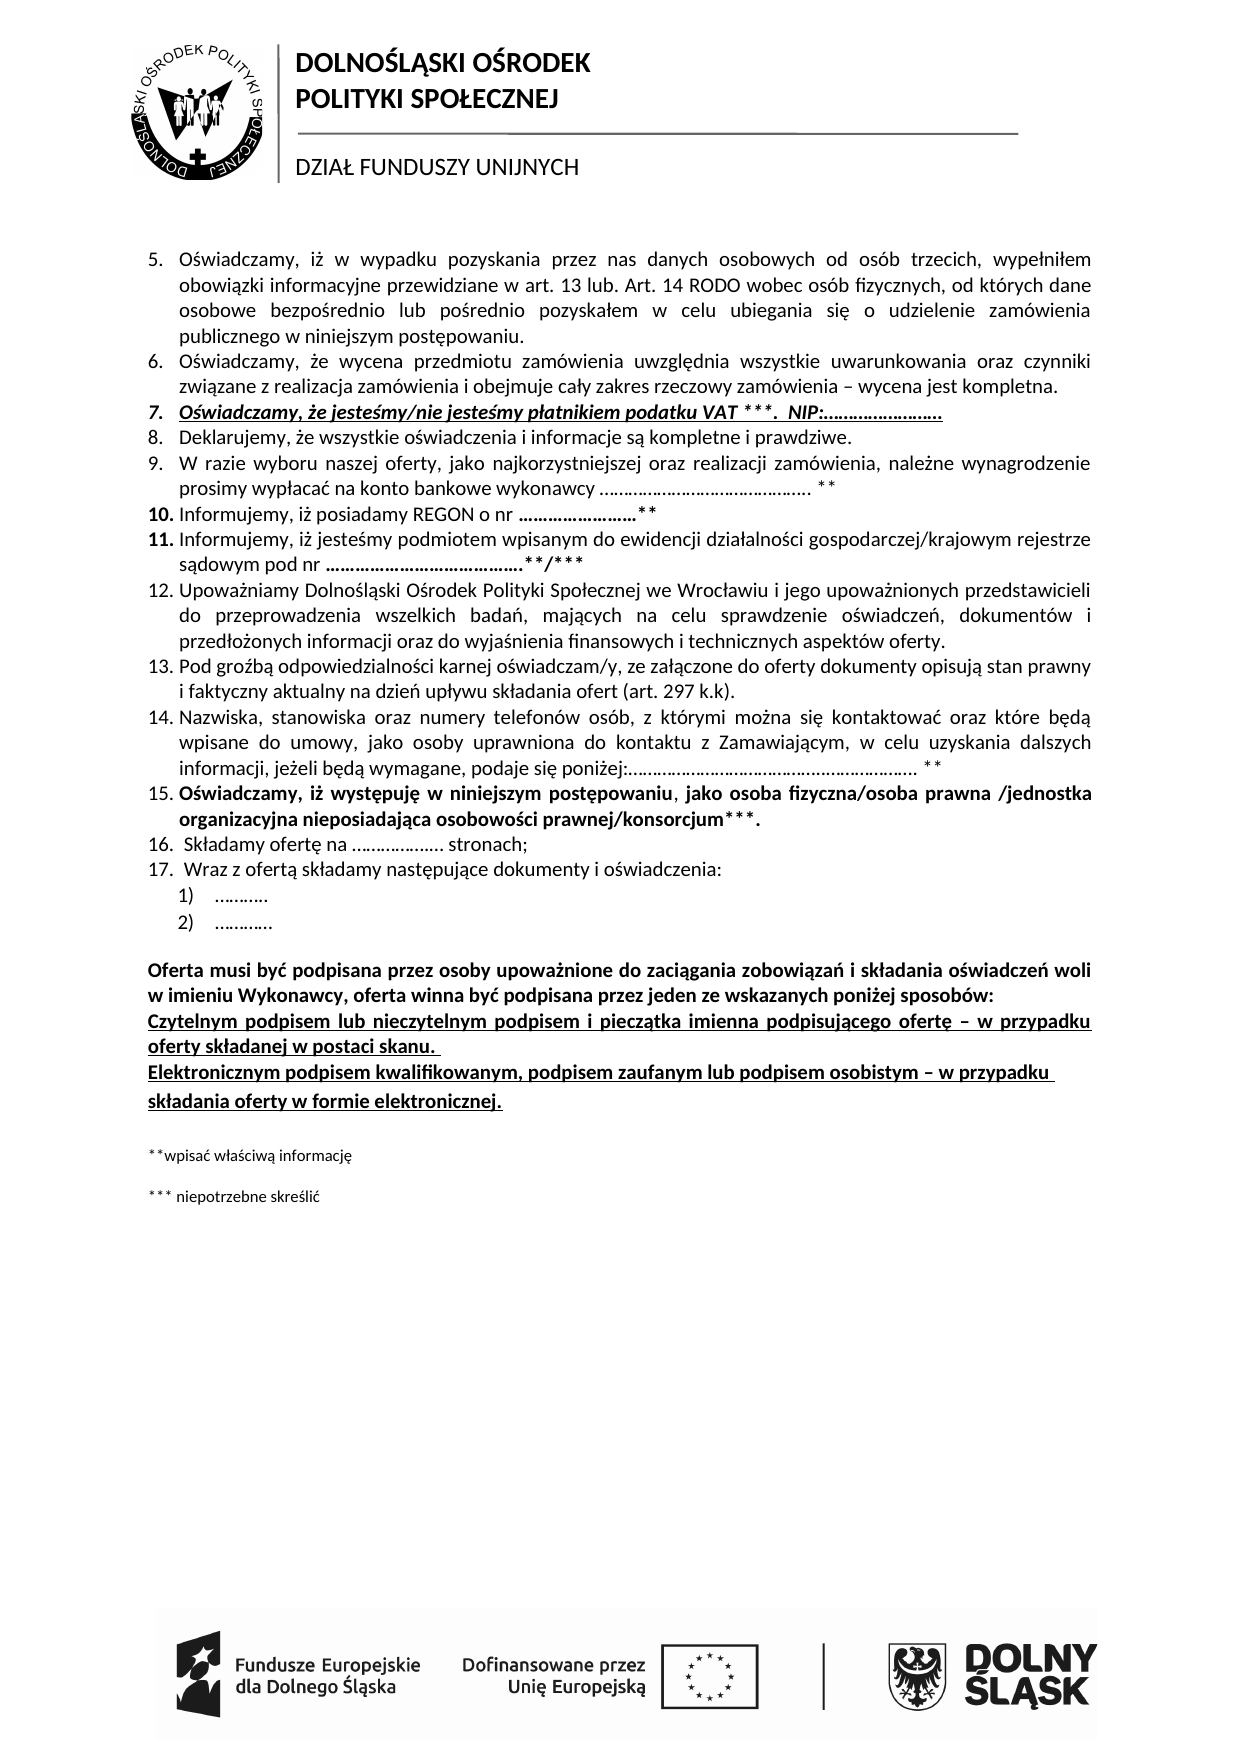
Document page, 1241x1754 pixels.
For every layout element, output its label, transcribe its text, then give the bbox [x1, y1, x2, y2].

list Deklarujemy, że wszystkie oświadczenia i informacje są kompletne i prawdziwe. [148, 424, 1093, 450]
list Oświadczamy, iż występuję w niniejszym postępowaniu, jako osoba fizyczna/osoba prawna /jednostka organizacyjna nieposiadająca osobowości prawnej/konsorcjum***. [148, 780, 1093, 831]
text Elektronicznym podpisem kwalifikowanym, podpisem zaufanym lub podpisem osobistym – w przypadku składania oferty w formie elektronicznej. [148, 1059, 1093, 1113]
list Oświadczamy, iż w wypadku pozyskania przez nas danych osobowych od osób trzecich, wypełniłem obowiązki informacyjne przewidziane w art. 13 lub. Art. 14 RODO wobec osób fizycznych, od których dane osobowe bezpośrednio lub pośrednio pozyskałem w celu ubiegania się o udzielenie zamówienia publicznego w niniejszym postępowaniu. [148, 247, 1093, 348]
list Wraz z ofertą składamy następujące dokumenty i oświadczenia: [148, 857, 1093, 882]
list Oświadczamy, że jesteśmy/nie jesteśmy płatnikiem podatku VAT ***. NIP:…………………… [148, 399, 1093, 424]
list ………… [177, 909, 1093, 935]
text Oferta musi być podpisana przez osoby upoważnione do zaciągania zobowiązań i składania oświadczeń woli w imieniu Wykonawcy, oferta winna być podpisana przez jeden ze wskazanych poniżej sposobów: [148, 957, 1093, 1008]
list ……….. [177, 882, 1093, 907]
picture [130, 45, 263, 180]
list W razie wyboru naszej oferty, jako najkorzystniejszej oraz realizacji zamówienia, należne wynagrodzenie prosimy wypłacać na konto bankowe wykonawcy …………………………………….. ** [148, 450, 1093, 501]
text **wpisać właściwą informację [148, 1145, 1093, 1166]
list Pod groźbą odpowiedzialności karnej oświadczam/y, ze załączone do oferty dokumenty opisują stan prawny i faktyczny aktualny na dzień upływu składania ofert (art. 297 k.k). [148, 653, 1093, 704]
list Upoważniamy Dolnośląski Ośrodek Polityki Społecznej we Wrocławiu i jego upoważnionych przedstawicieli do przeprowadzenia wszelkich badań, mających na celu sprawdzenie oświadczeń, dokumentów i przedłożonych informacji oraz do wyjaśnienia finansowych i technicznych aspektów oferty. [148, 577, 1093, 653]
picture [155, 1609, 1098, 1739]
text Czytelnym podpisem lub nieczytelnym podpisem i pieczątka imienna podpisującego ofertę – w przypadku oferty składanej w postaci skanu. [148, 1008, 1093, 1059]
list Oświadczamy, że wycena przedmiotu zamówienia uwzględnia wszystkie uwarunkowania oraz czynniki związane z realizacja zamówienia i obejmuje cały zakres rzeczowy zamówienia – wycena jest kompletna. [148, 348, 1093, 399]
list Nazwiska, stanowiska oraz numery telefonów osób, z którymi można się kontaktować oraz które będą wpisane do umowy, jako osoby uprawniona do kontaktu z Zamawiającym, w celu uzyskania dalszych informacji, jeżeli będą wymagane, podaje się poniżej:…………………………………..………………. ** [148, 704, 1093, 780]
list Informujemy, iż posiadamy REGON o nr ……………………** [148, 501, 1093, 526]
text *** niepotrzebne skreślić [148, 1186, 1093, 1206]
list Składamy ofertę na …………….… stronach; [148, 831, 1093, 857]
list Informujemy, iż jesteśmy podmiotem wpisanym do ewidencji działalności gospodarczej/krajowym rejestrze sądowym pod nr ………………………………….**/*** [148, 526, 1093, 577]
